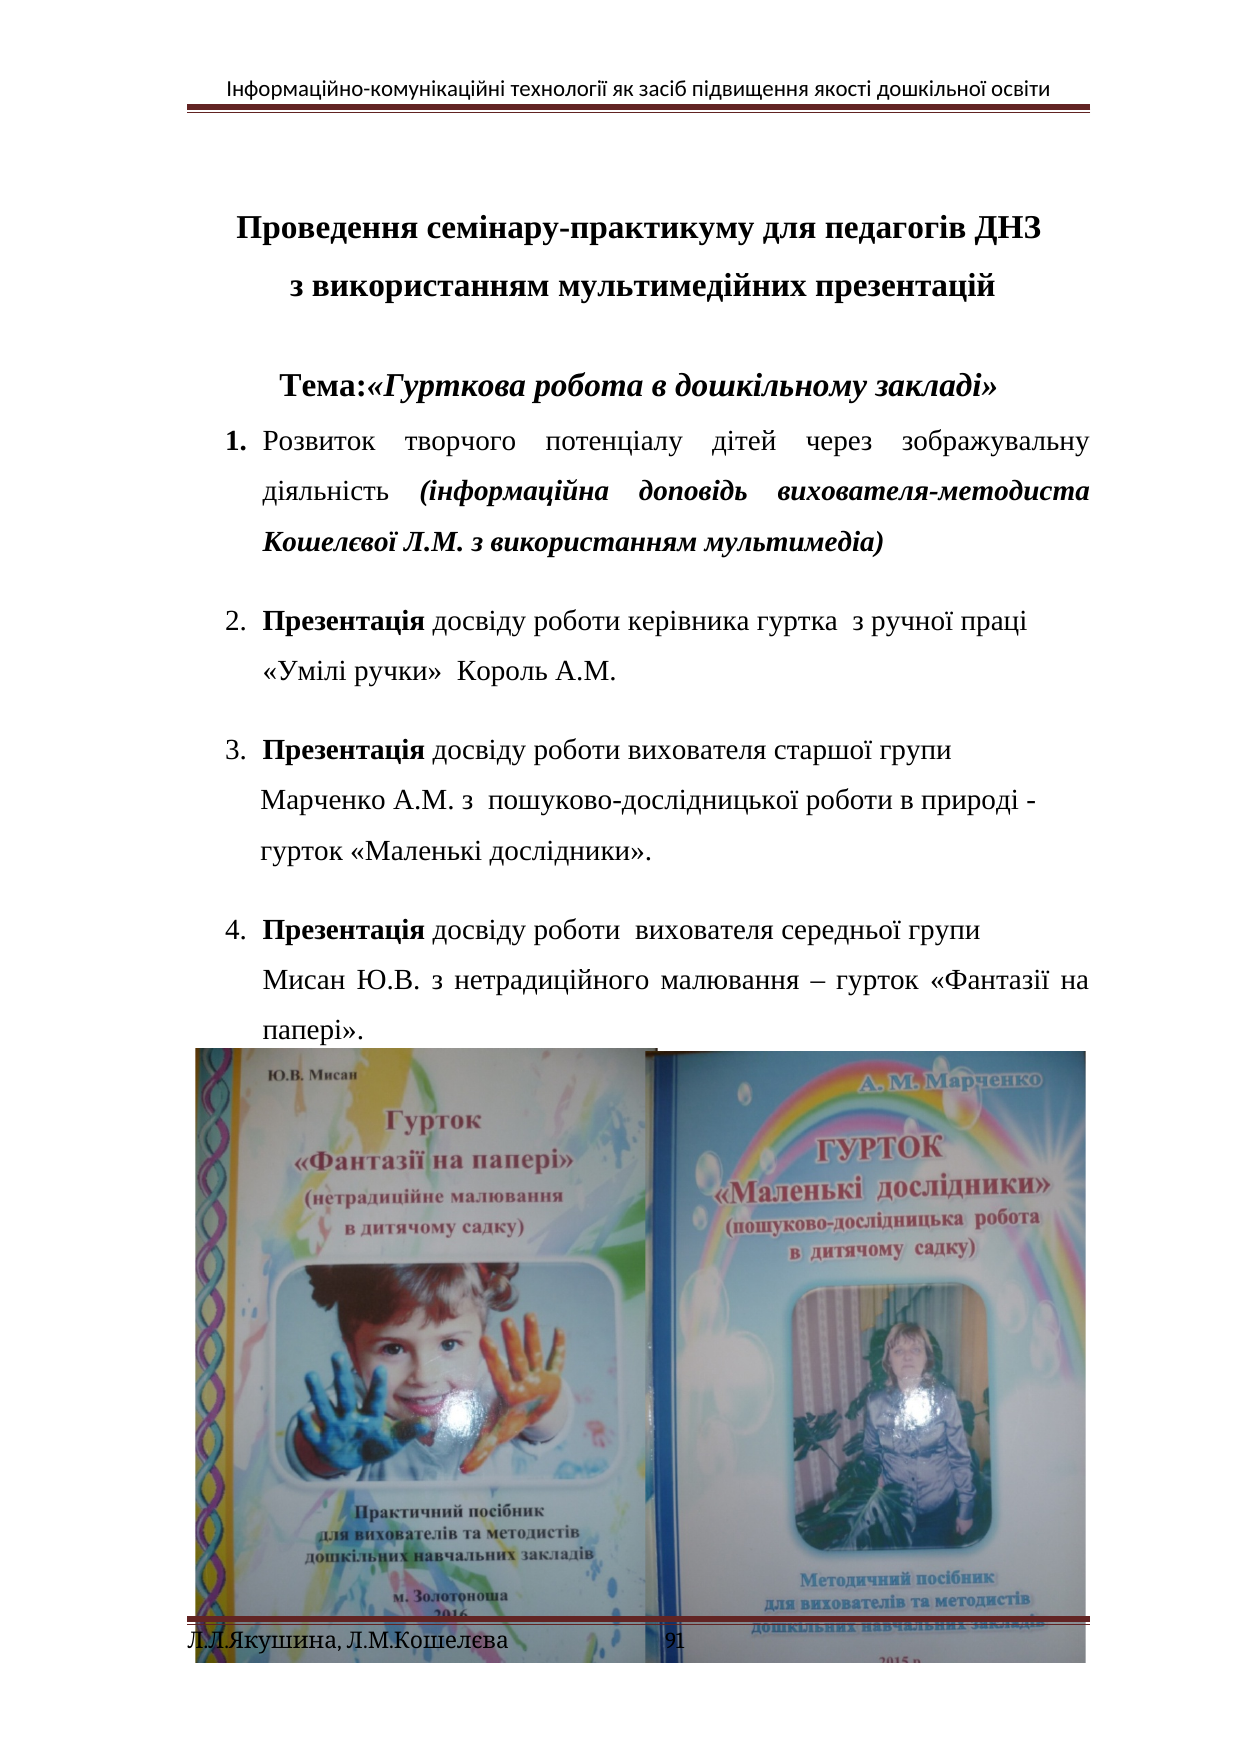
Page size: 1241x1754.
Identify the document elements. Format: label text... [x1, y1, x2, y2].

picture [195, 1625, 1086, 1663]
text Проведення семінару-практикуму для педагогів ДНЗ [187, 207, 1090, 246]
list Мисан Ю.В. з нетрадиційного малювання – гурток «Фантазії на папері». [262, 962, 1090, 1046]
text Марченко А.М. з пошуково-дослідницької роботи в природі - [187, 782, 1090, 816]
list Презентація досвіду роботи вихователя середньої групи [225, 912, 1090, 945]
list Презентація досвіду роботи керівника гуртка з ручної праці «Умілі ручки» Король А.М. [225, 603, 1090, 687]
text Тема:«Гурткова робота в дошкільному закладі» [187, 366, 1090, 404]
list Розвиток творчого потенціалу дітей через зображувальну діяльність (інформаційна доповідь вихователя-методиста Кошелєвої Л.М. з використанням мультимедіа) [225, 423, 1090, 557]
list Презентація досвіду роботи вихователя старшої групи [225, 732, 1090, 766]
picture [195, 1048, 1086, 1616]
text гурток «Маленькі дослідники». [187, 833, 1090, 866]
text з використанням мультимедійних презентацій [187, 265, 1090, 303]
